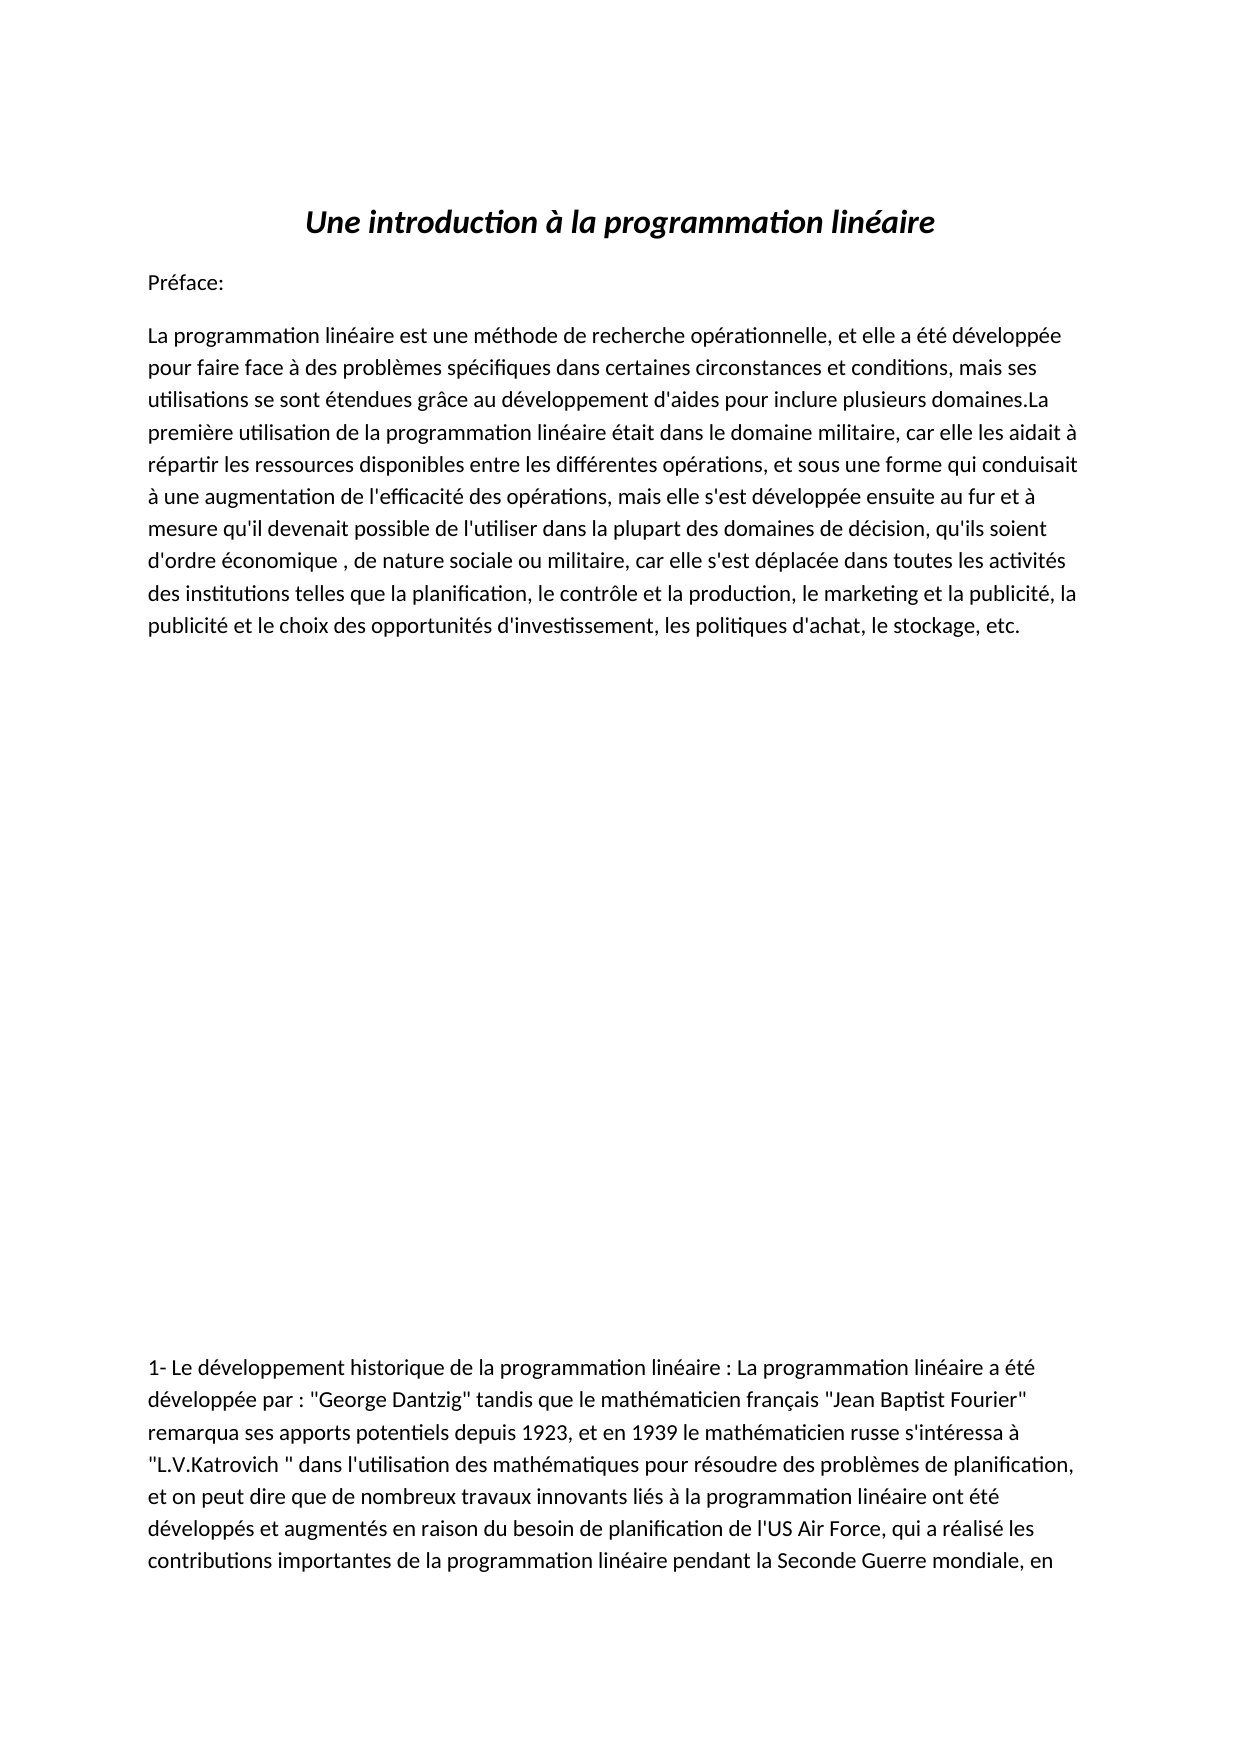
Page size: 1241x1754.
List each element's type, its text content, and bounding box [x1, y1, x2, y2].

text Une introduction à la programmation linéaire [148, 201, 1093, 241]
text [148, 1353, 1093, 1574]
text La programmation linéaire est une méthode de recherche opérationnelle, et elle a été développée pour faire face à des problèmes spécifiques dans certaines circonstances et conditions, mais ses utilisations se sont étendues grâce au développement d'aides pour inclure plusieurs domaines.La première utilisation de la programmation linéaire était dans le domaine militaire, car elle les aidait à répartir les ressources disponibles entre les différentes opérations, et sous une forme qui conduisait à une augmentation de l'efficacité des opérations, mais elle s'est développée ensuite au fur et à mesure qu'il devenait possible de l'utiliser dans la plupart des domaines de décision, qu'ils soient d'ordre économique , de nature sociale ou militaire, car elle s'est déplacée dans toutes les activités des institutions telles que la planification, le contrôle et la production, le marketing et la publicité, la publicité et le choix des opportunités d'investissement, les politiques d'achat, le stockage, etc. [148, 321, 1093, 639]
text Préface: [148, 268, 1093, 296]
